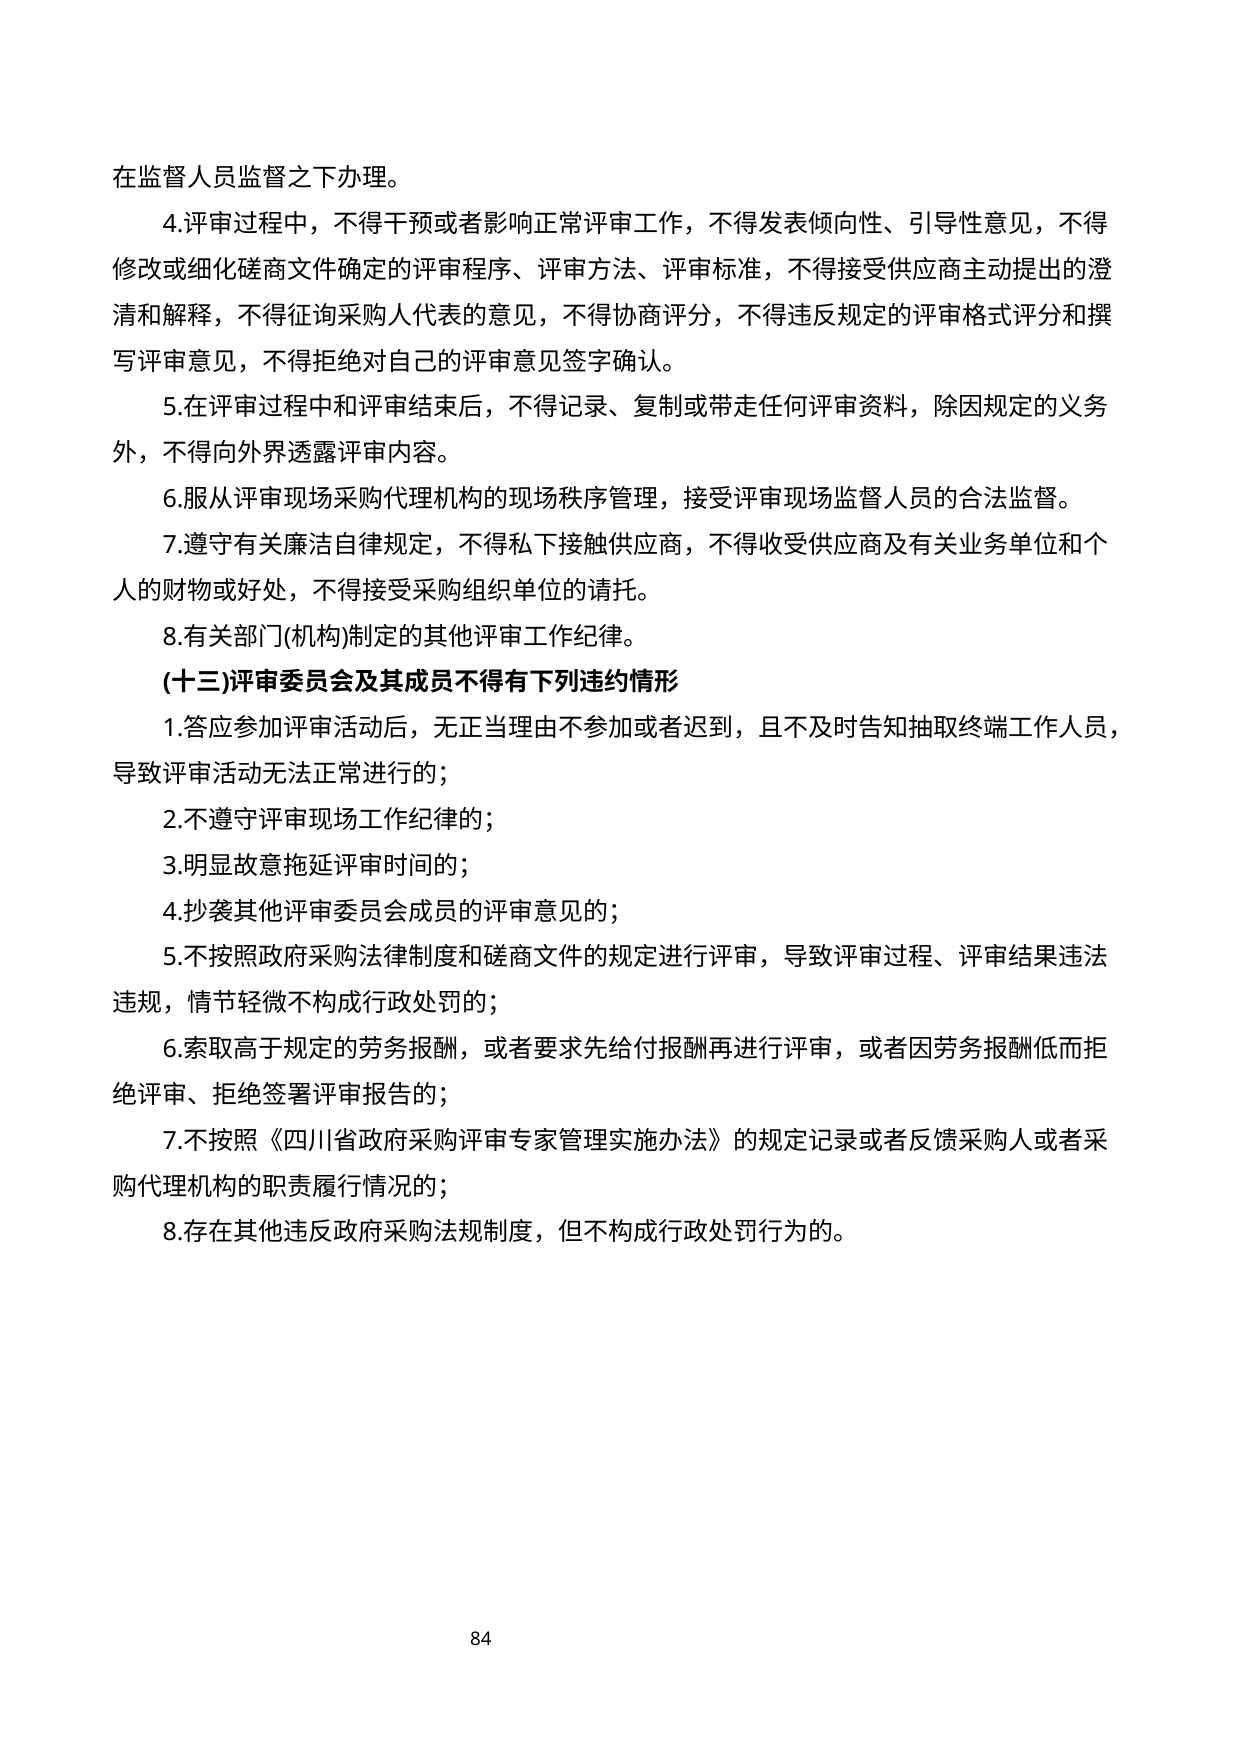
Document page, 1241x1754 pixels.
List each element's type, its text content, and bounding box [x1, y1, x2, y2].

text 不按照《四川省政府采购评审专家管理实施办法》的规定记录或者反馈采购人或者采购代理机构的职责履行情况的； [112, 1112, 1128, 1204]
text 在评审过程中和评审结束后，不得记录、复制或带走任何评审资料，除因规定的义务外，不得向外界透露评审内容。 [112, 379, 1128, 471]
text 答应参加评审活动后，无正当理由不参加或者迟到，且不及时告知抽取终端工作人员，导致评审活动无法正常进行的； [112, 700, 1128, 792]
text 不遵守评审现场工作纪律的； [112, 792, 1128, 837]
text 遵守有关廉洁自律规定，不得私下接触供应商，不得收受供应商及有关业务单位和个人的财物或好处，不得接受采购组织单位的请托。 [112, 517, 1128, 608]
text 抄袭其他评审委员会成员的评审意见的； [112, 883, 1128, 929]
text 评审委员会及其成员不得有下列违约情形 [112, 654, 1128, 700]
text 服从评审现场采购代理机构的现场秩序管理，接受评审现场监督人员的合法监督。 [112, 471, 1128, 517]
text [112, 150, 1128, 196]
text 有关部门(机构)制定的其他评审工作纪律。 [112, 608, 1128, 654]
text 明显故意拖延评审时间的； [112, 837, 1128, 883]
text 不按照政府采购法律制度和磋商文件的规定进行评审，导致评审过程、评审结果违法违规，情节轻微不构成行政处罚的； [112, 929, 1128, 1021]
text 存在其他违反政府采购法规制度，但不构成行政处罚行为的。 [112, 1204, 1128, 1250]
text 评审过程中，不得干预或者影响正常评审工作，不得发表倾向性、引导性意见，不得修改或细化磋商文件确定的评审程序、评审方法、评审标准，不得接受供应商主动提出的澄清和解释，不得征询采购人代表的意见，不得协商评分，不得违反规定的评审格式评分和撰写评审意见，不得拒绝对自己的评审意见签字确认。 [112, 196, 1128, 379]
text 索取高于规定的劳务报酬，或者要求先给付报酬再进行评审，或者因劳务报酬低而拒绝评审、拒绝签署评审报告的； [112, 1021, 1128, 1112]
